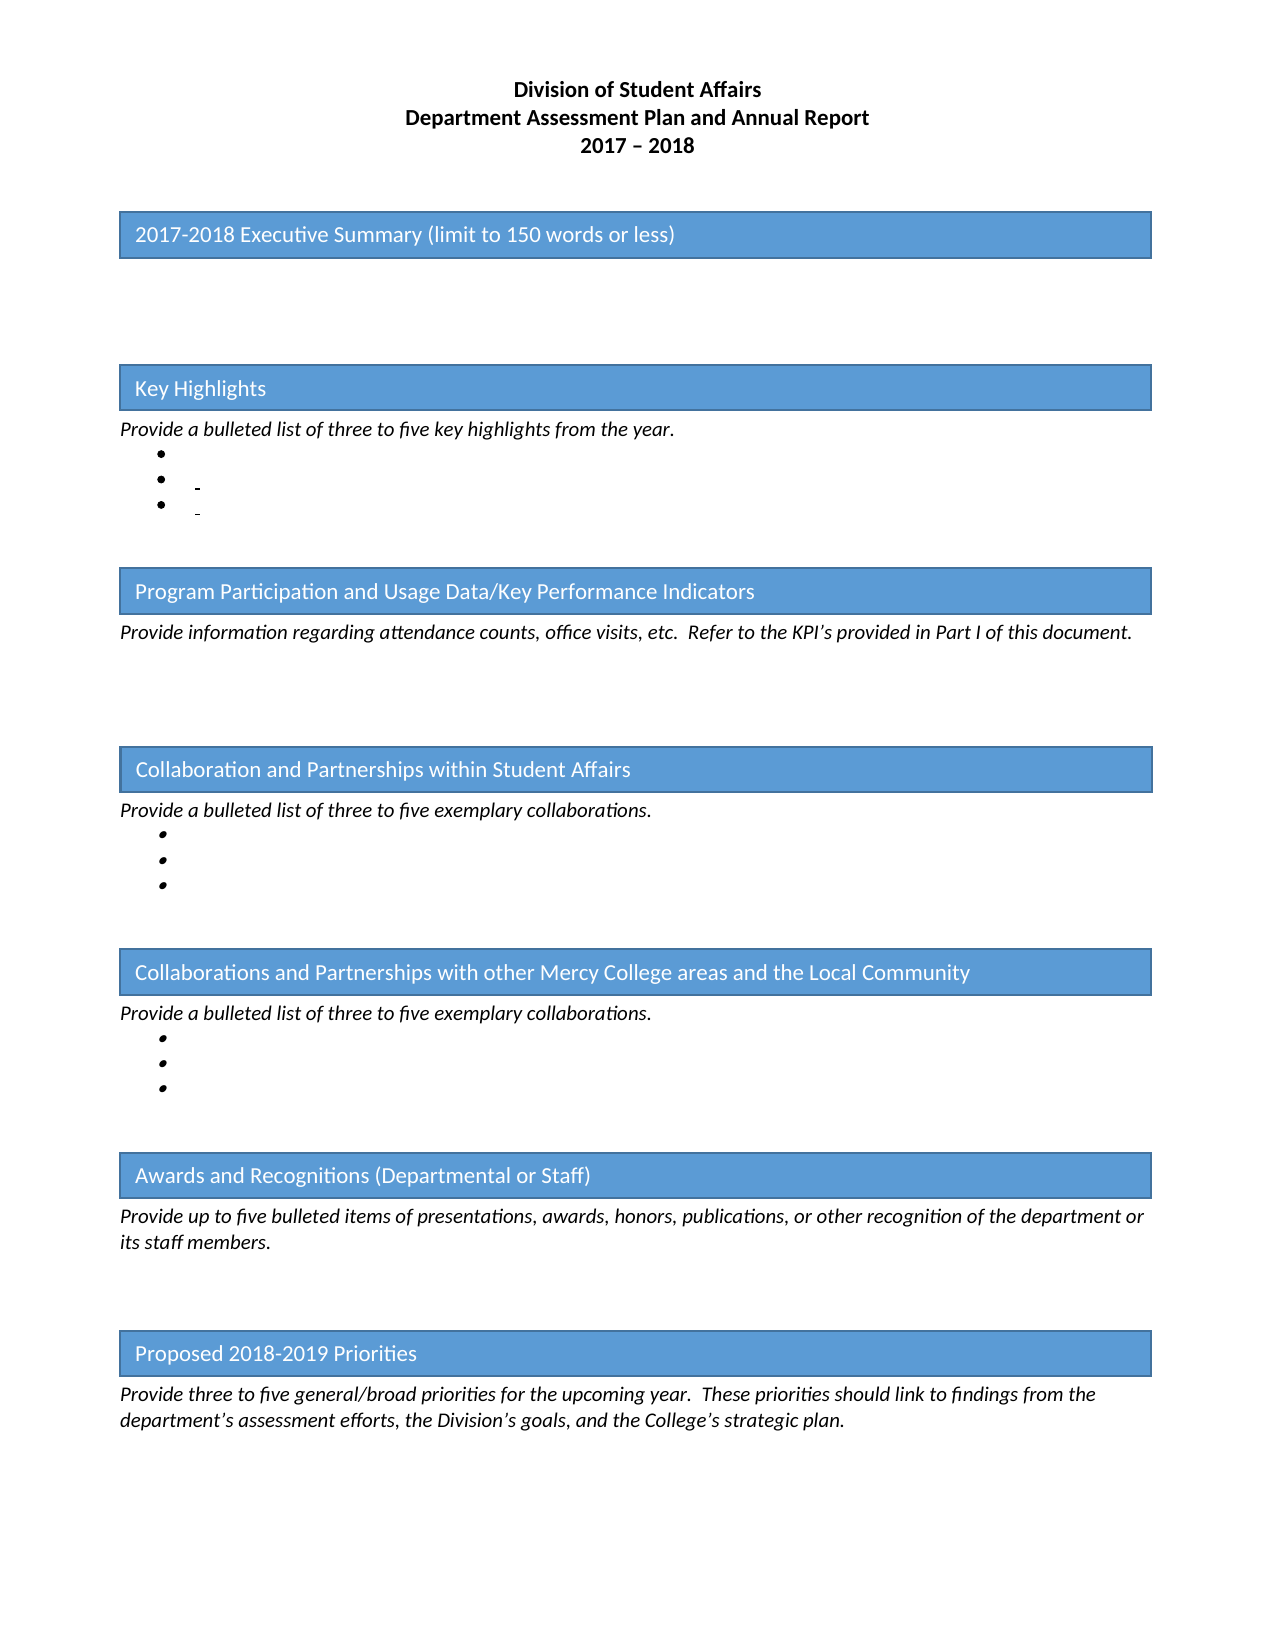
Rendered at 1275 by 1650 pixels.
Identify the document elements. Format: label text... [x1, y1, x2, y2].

text Provide a bulleted list of three to five exemplary collaborations. [120, 797, 1155, 822]
text P [120, 1356, 1155, 1382]
text Provide three to five general/broad priorities for the upcoming year. These priorities should link to findings from the department’s assessment efforts, the Division’s goals, and the College’s strategic plan. [120, 1382, 1155, 1432]
text Provide information regarding attendance counts, office visits, etc. Refer to the KPI’s provided in Part I of this document. [120, 619, 1155, 644]
text Provide up to five bulleted items of presentations, awards, honors, publications, or other recognition of the department or its staff members. [120, 1204, 1155, 1254]
text Provide a bulleted list of three to five key highlights from the year. [120, 416, 1155, 441]
text Provide a bulleted list of three to five exemplary collaborations. [120, 1000, 1155, 1026]
